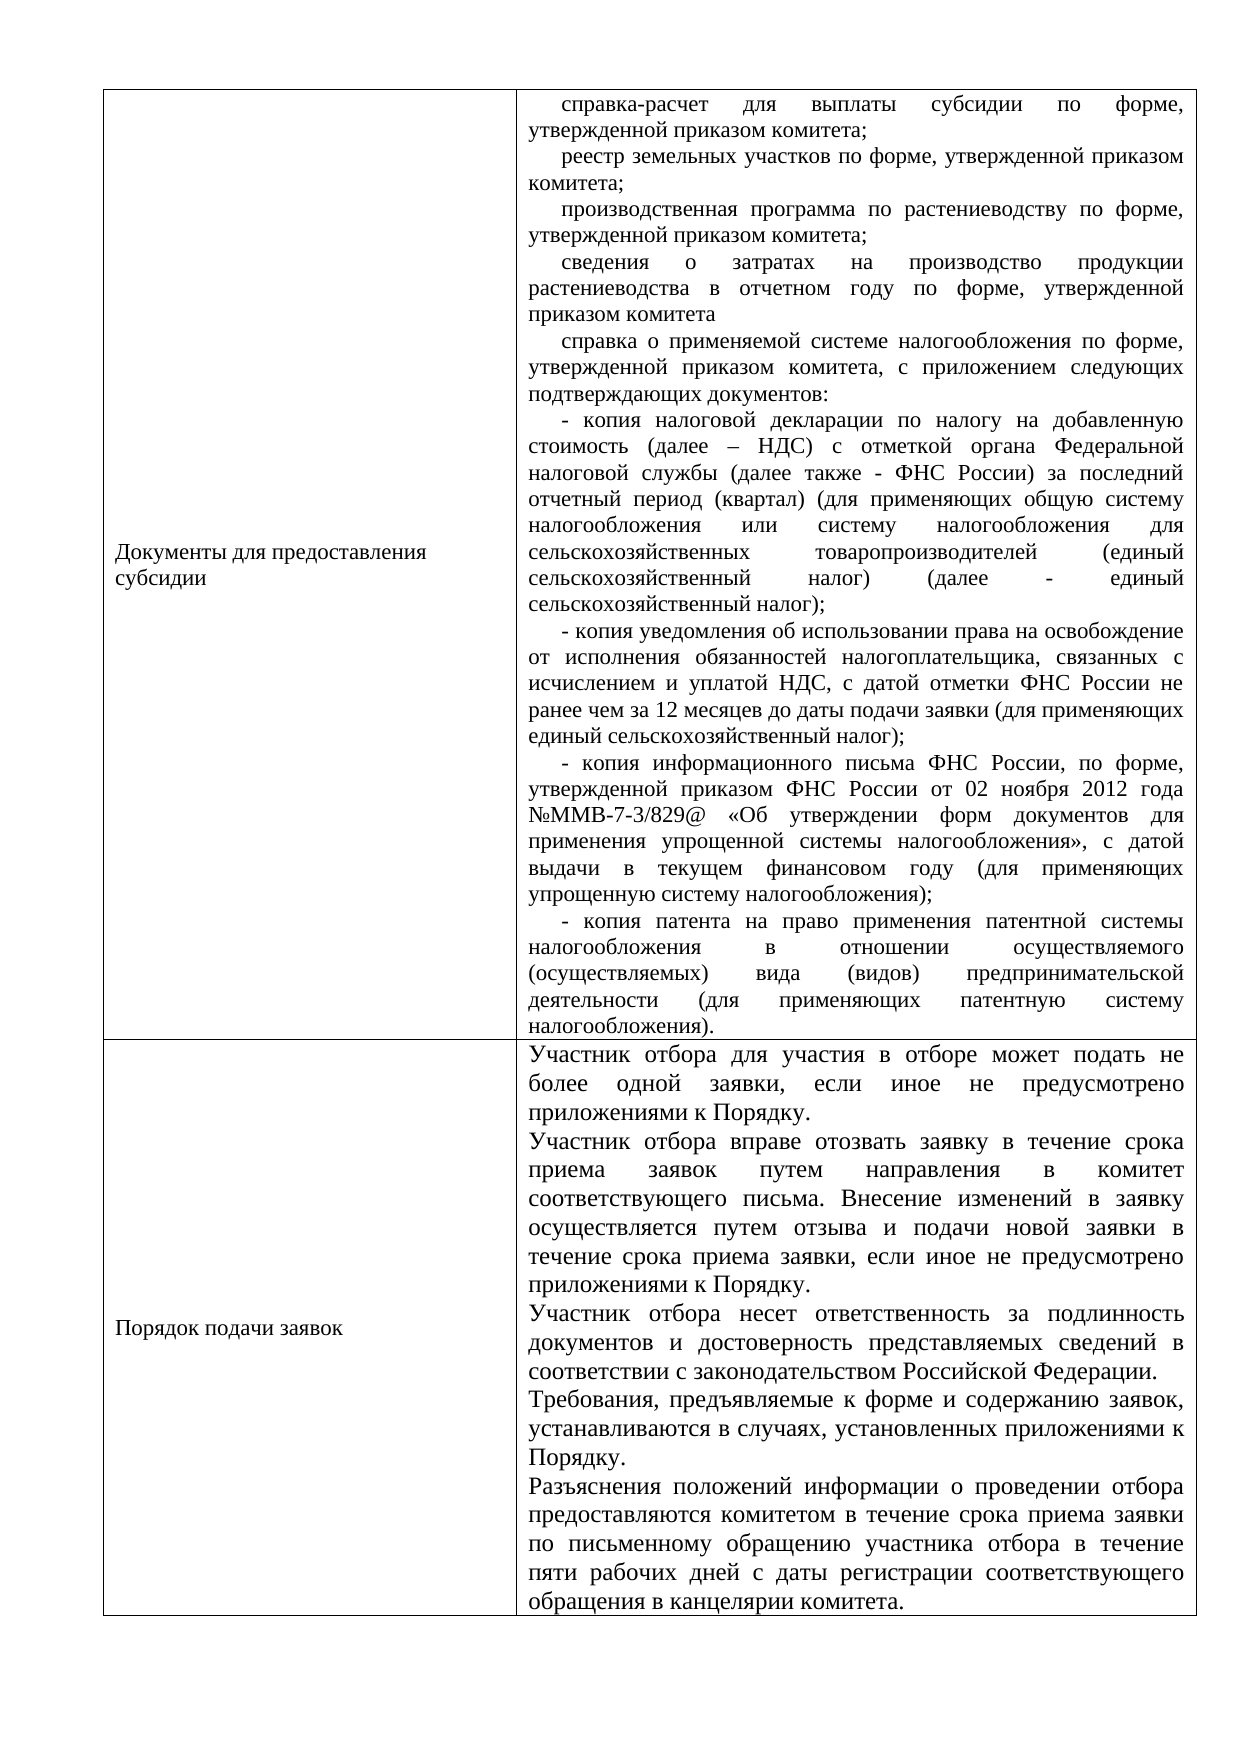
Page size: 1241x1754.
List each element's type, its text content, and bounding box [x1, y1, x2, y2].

table_cell Документы для предоставления субсидии [104, 90, 516, 1038]
table_cell Порядок подачи заявок [104, 1040, 516, 1614]
table_cell справка-расчет для выплаты субсидии по форме, утвержденной приказом комитета; реестр земельных участков по форме, утвержденной приказом комитета; производственная программа по растениеводству по форме, утвержденной приказом комитета; сведения о затратах на производство продукции растениеводства в отчетном году по форме, утвержденной приказом комитета справка о применяемой системе налогообложения по форме, утвержденной приказом комитета, с приложением следующих подтверждающих документов: - копия налоговой декларации по налогу на добавленную стоимость (далее – НДС) с отметкой органа Федеральной налоговой службы (далее также - ФНС России) за последний отчетный период (квартал) (для применяющих общую систему налогообложения или систему налогообложения для сельскохозяйственных товаропроизводителей (единый сельскохозяйственный налог) (далее - единый сельскохозяйственный налог); - копия уведомления об использовании права на освобождение от исполнения обязанностей налогоплательщика, связанных с исчислением и уплатой НДС, с датой отметки ФНС России не ранее чем за 12 месяцев до даты подачи заявки (для применяющих единый сельскохозяйственный налог); - копия информационного письма ФНС России, по форме, утвержденной приказом ФНС России от 02 ноября 2012 года №ММВ-7-3/829@ «Об утверждении форм документов для применения упрощенной системы налогообложения», с датой выдачи в текущем финансовом году (для применяющих упрощенную систему налогообложения); - копия патента на право применения патентной системы налогообложения в отношении осуществляемого (осуществляемых) вида (видов) предпринимательской деятельности (для применяющих патентную систему налогообложения). [517, 90, 1196, 1038]
table_cell Участник отбора для участия в отборе может подать не более одной заявки, если иное не предусмотрено приложениями к Порядку. Участник отбора вправе отозвать заявку в течение срока приема заявок путем направления в комитет соответствующего письма. Внесение изменений в заявку осуществляется путем отзыва и подачи новой заявки в течение срока приема заявки, если иное не предусмотрено приложениями к Порядку. Участник отбора несет ответственность за подлинность документов и достоверность представляемых сведений в соответствии с законодательством Российской Федерации. Требования, предъявляемые к форме и содержанию заявок, устанавливаются в случаях, установленных приложениями к Порядку. Разъяснения положений информации о проведении отбора предоставляются комитетом в течение срока приема заявки по письменному обращению участника отбора в течение пяти рабочих дней с даты регистрации соответствующего обращения в канцелярии комитета. [517, 1040, 1196, 1614]
